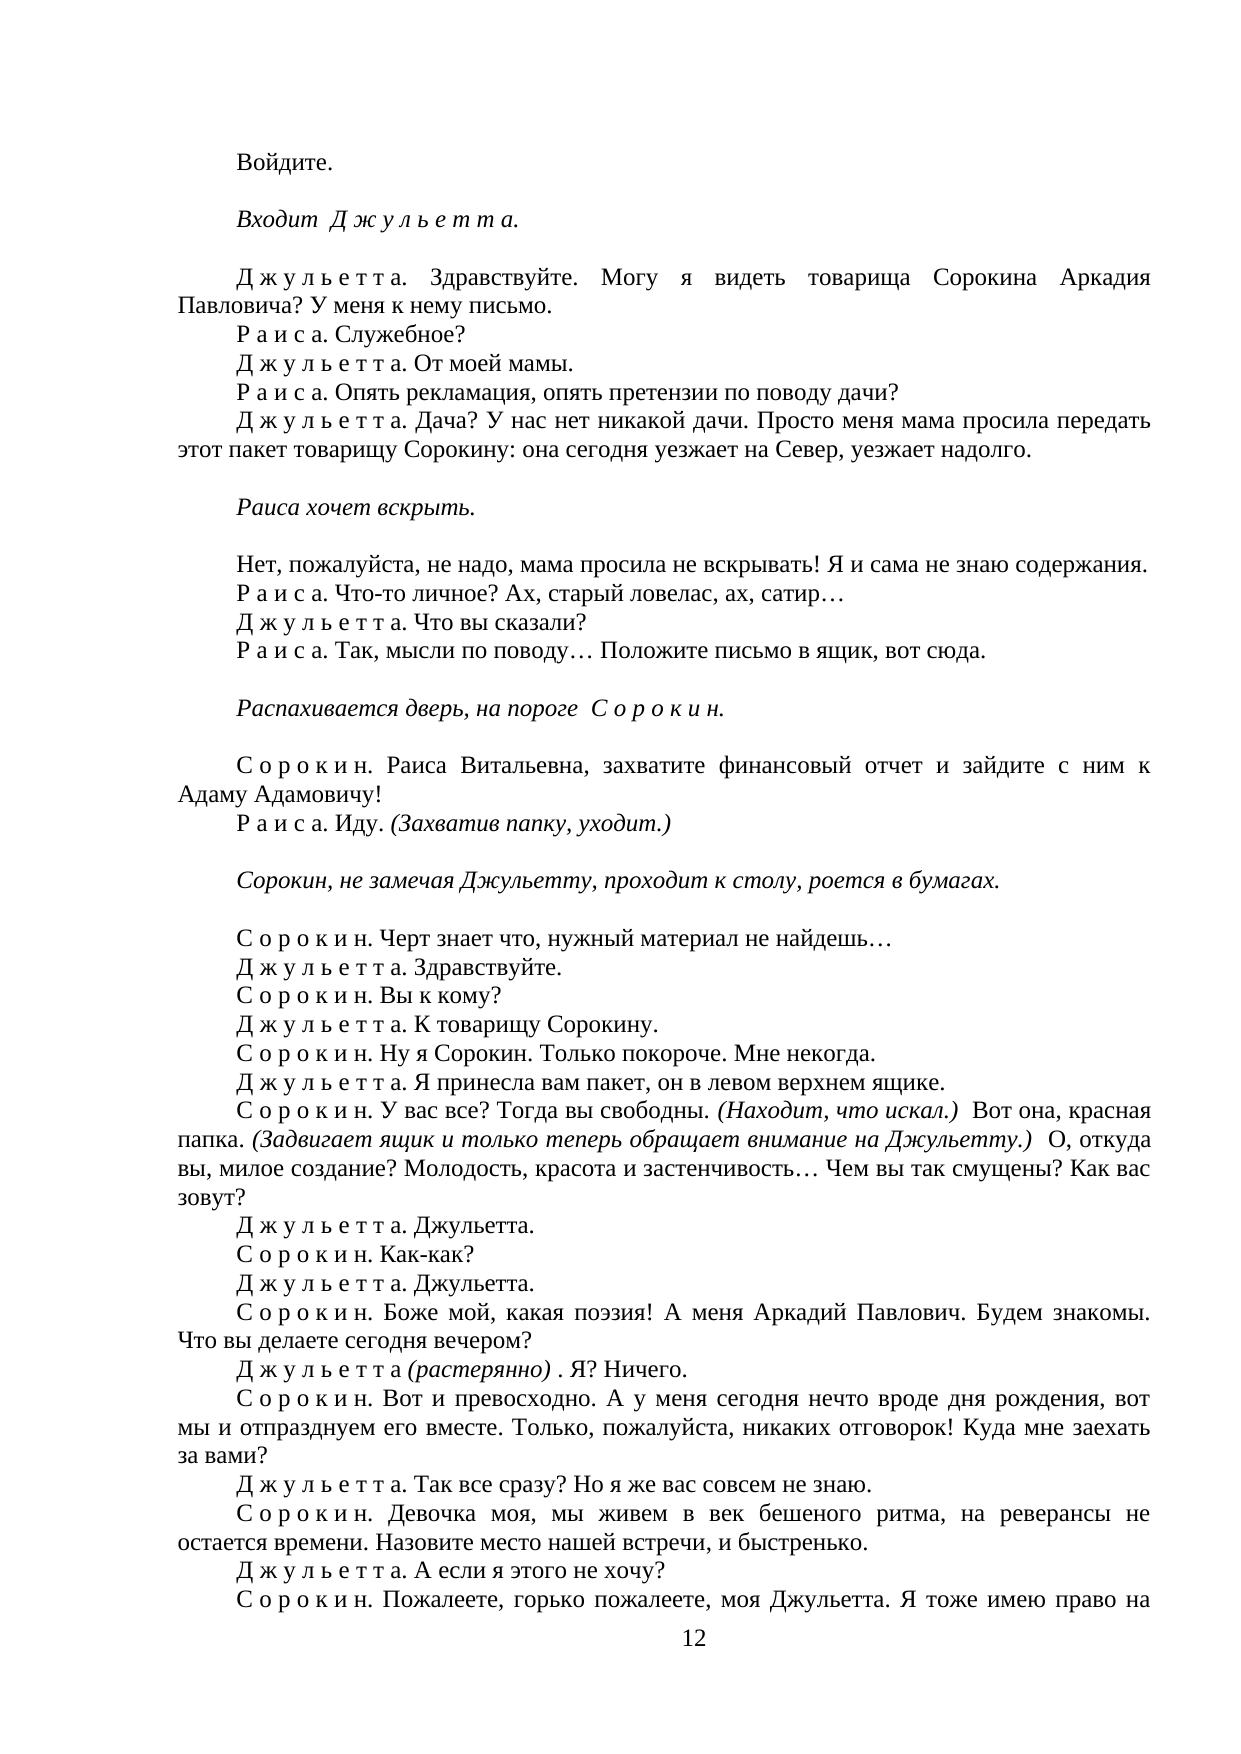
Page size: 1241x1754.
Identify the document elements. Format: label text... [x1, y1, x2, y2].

text Д ж у л ь е т т а. Здравствуйте. [177, 952, 1152, 981]
text С о р о к и н. Ну я Сорокин. Только покороче. Мне некогда. [177, 1038, 1152, 1067]
text Р а и с а. Что-то личное? Ах, старый ловелас, ах, сатир… [177, 578, 1152, 607]
text Входит Д ж у л ь е т т а. [177, 204, 1152, 233]
text С о р о к и н. Как-как? [177, 1239, 1152, 1268]
text С о р о к и н. Девочка моя, мы живем в век бешеного ритма, на реверансы не остается времени. Назовите место нашей встречи, и быстренько. [177, 1498, 1152, 1556]
text Д ж у л ь е т т а (растерянно) . Я? Ничего. [177, 1354, 1152, 1383]
text С о р о к и н. У вас все? Тогда вы свободны. (Находит, что искал.) Вот она, красная папка. (Задвигает ящик и только теперь обращает внимание на Джульетту.) О, откуда вы, милое создание? Молодость, красота и застенчивость… Чем вы так смущены? Как вас зовут? [177, 1096, 1152, 1211]
text Нет, пожалуйста, не надо, мама просила не вскрывать! Я и сама не знаю содержания. [177, 549, 1152, 578]
text С о р о к и н. Вы к кому? [177, 981, 1152, 1009]
text Раиса хочет вскрыть. [177, 492, 1152, 521]
text Д ж у л ь е т т а. Здравствуйте. Могу я видеть товарища Сорокина Аркадия Павловича? У меня к нему письмо. [177, 262, 1152, 319]
text Р а и с а. Так, мысли по поводу… Положите письмо в ящик, вот сюда. [177, 636, 1152, 664]
text Р а и с а. Опять рекламация, опять претензии по поводу дачи? [177, 377, 1152, 406]
text С о р о к и н. Вот и превосходно. А у меня сегодня нечто вроде дня рождения, вот мы и отпразднуем его вместе. Только, пожалуйста, никаких отговорок! Куда мне заехать за вами? [177, 1383, 1152, 1469]
text Д ж у л ь е т т а. Что вы сказали? [177, 607, 1152, 636]
text Д ж у л ь е т т а. От моей мамы. [177, 348, 1152, 377]
text Д ж у л ь е т т а. К товарищу Сорокину. [177, 1009, 1152, 1038]
text Д ж у л ь е т т а. Я принесла вам пакет, он в левом верхнем ящике. [177, 1067, 1152, 1096]
text Войдите. [177, 147, 1152, 176]
text Сорокин, не замечая Джульетту, проходит к столу, роется в бумагах. [177, 866, 1152, 894]
text Д ж у л ь е т т а. Джульетта. [177, 1268, 1152, 1297]
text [177, 1584, 1152, 1613]
text Р а и с а. Служебное? [177, 319, 1152, 348]
text С о р о к и н. Раиса Витальевна, захватите финансовый отчет и зайдите с ним к Адаму Адамовичу! [177, 751, 1152, 808]
text С о р о к и н. Боже мой, какая поэзия! А меня Аркадий Павлович. Будем знакомы. Что вы делаете сегодня вечером? [177, 1297, 1152, 1354]
text Распахивается дверь, на пороге С о р о к и н. [177, 693, 1152, 722]
text Р а и с а. Иду. (Захватив папку, уходит.) [177, 808, 1152, 837]
text Д ж у л ь е т т а. Джульетта. [177, 1211, 1152, 1239]
text Д ж у л ь е т т а. Так все сразу? Но я же вас совсем не знаю. [177, 1469, 1152, 1498]
text Д ж у л ь е т т а. Дача? У нас нет никакой дачи. Просто меня мама просила передать этот пакет товарищу Сорокину: она сегодня уезжает на Север, уезжает надолго. [177, 406, 1152, 463]
text Д ж у л ь е т т а. А если я этого не хочу? [177, 1556, 1152, 1584]
text С о р о к и н. Черт знает что, нужный материал не найдешь… [177, 923, 1152, 952]
